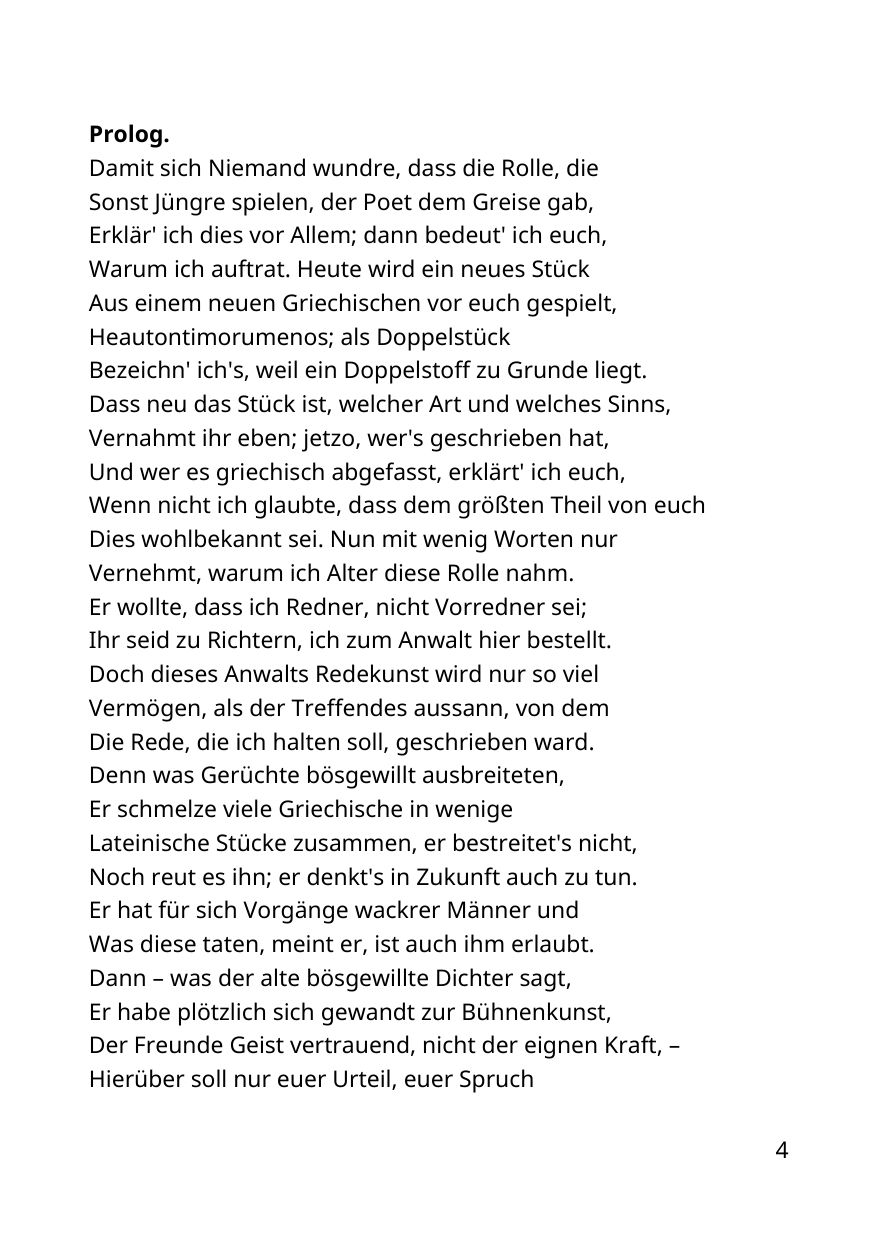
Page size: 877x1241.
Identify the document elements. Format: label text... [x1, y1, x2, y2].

text Warum ich auftrat. Heute wird ein neues Stück [89, 253, 788, 284]
text Die Rede, die ich halten soll, geschrieben ward. [89, 726, 788, 757]
text Wenn nicht ich glaubte, dass dem größten Theil von euch [89, 489, 788, 521]
text Er wollte, dass ich Redner, nicht Vorredner sei; [89, 591, 788, 622]
text Und wer es griechisch abgefasst, erklärt' ich euch, [89, 456, 788, 487]
text Der Freunde Geist vertrauend, nicht der eignen Kraft, – [89, 1029, 788, 1061]
text Erklär' ich dies vor Allem; dann bedeut' ich euch, [89, 219, 788, 251]
text Prolog. [89, 118, 788, 149]
text Lateinische Stücke zusammen, er bestreitet's nicht, [89, 827, 788, 858]
text Vernehmt, warum ich Alter diese Rolle nahm. [89, 557, 788, 588]
text Was diese taten, meint er, ist auch ihm erlaubt. [89, 928, 788, 959]
text Dann – was der alte bösgewillte Dichter sagt, [89, 962, 788, 993]
text Dass neu das Stück ist, welcher Art und welches Sinns, [89, 388, 788, 419]
text Er habe plötzlich sich gewandt zur Bühnenkunst, [89, 996, 788, 1027]
text Er schmelze viele Griechische in wenige [89, 793, 788, 824]
text Vernahmt ihr eben; jetzo, wer's geschrieben hat, [89, 422, 788, 453]
text Er hat für sich Vorgänge wackrer Männer und [89, 894, 788, 926]
text Damit sich Niemand wundre, dass die Rolle, die [89, 152, 788, 183]
text Hierüber soll nur euer Urteil, euer Spruch [89, 1063, 788, 1094]
text Aus einem neuen Griechischen vor euch gespielt, [89, 287, 788, 318]
text Sonst Jüngre spielen, der Poet dem Greise gab, [89, 186, 788, 217]
text Bezeichn' ich's, weil ein Doppelstoff zu Grunde liegt. [89, 354, 788, 386]
text Noch reut es ihn; er denkt's in Zukunft auch zu tun. [89, 861, 788, 892]
text Heautontimorumenos; als Doppelstück [89, 321, 788, 352]
text Vermögen, als der Treffendes aussann, von dem [89, 692, 788, 723]
text Doch dieses Anwalts Redekunst wird nur so viel [89, 658, 788, 689]
text Dies wohlbekannt sei. Nun mit wenig Worten nur [89, 523, 788, 554]
text Denn was Gerüchte bösgewillt ausbreiteten, [89, 759, 788, 791]
text Ihr seid zu Richtern, ich zum Anwalt hier bestellt. [89, 624, 788, 656]
